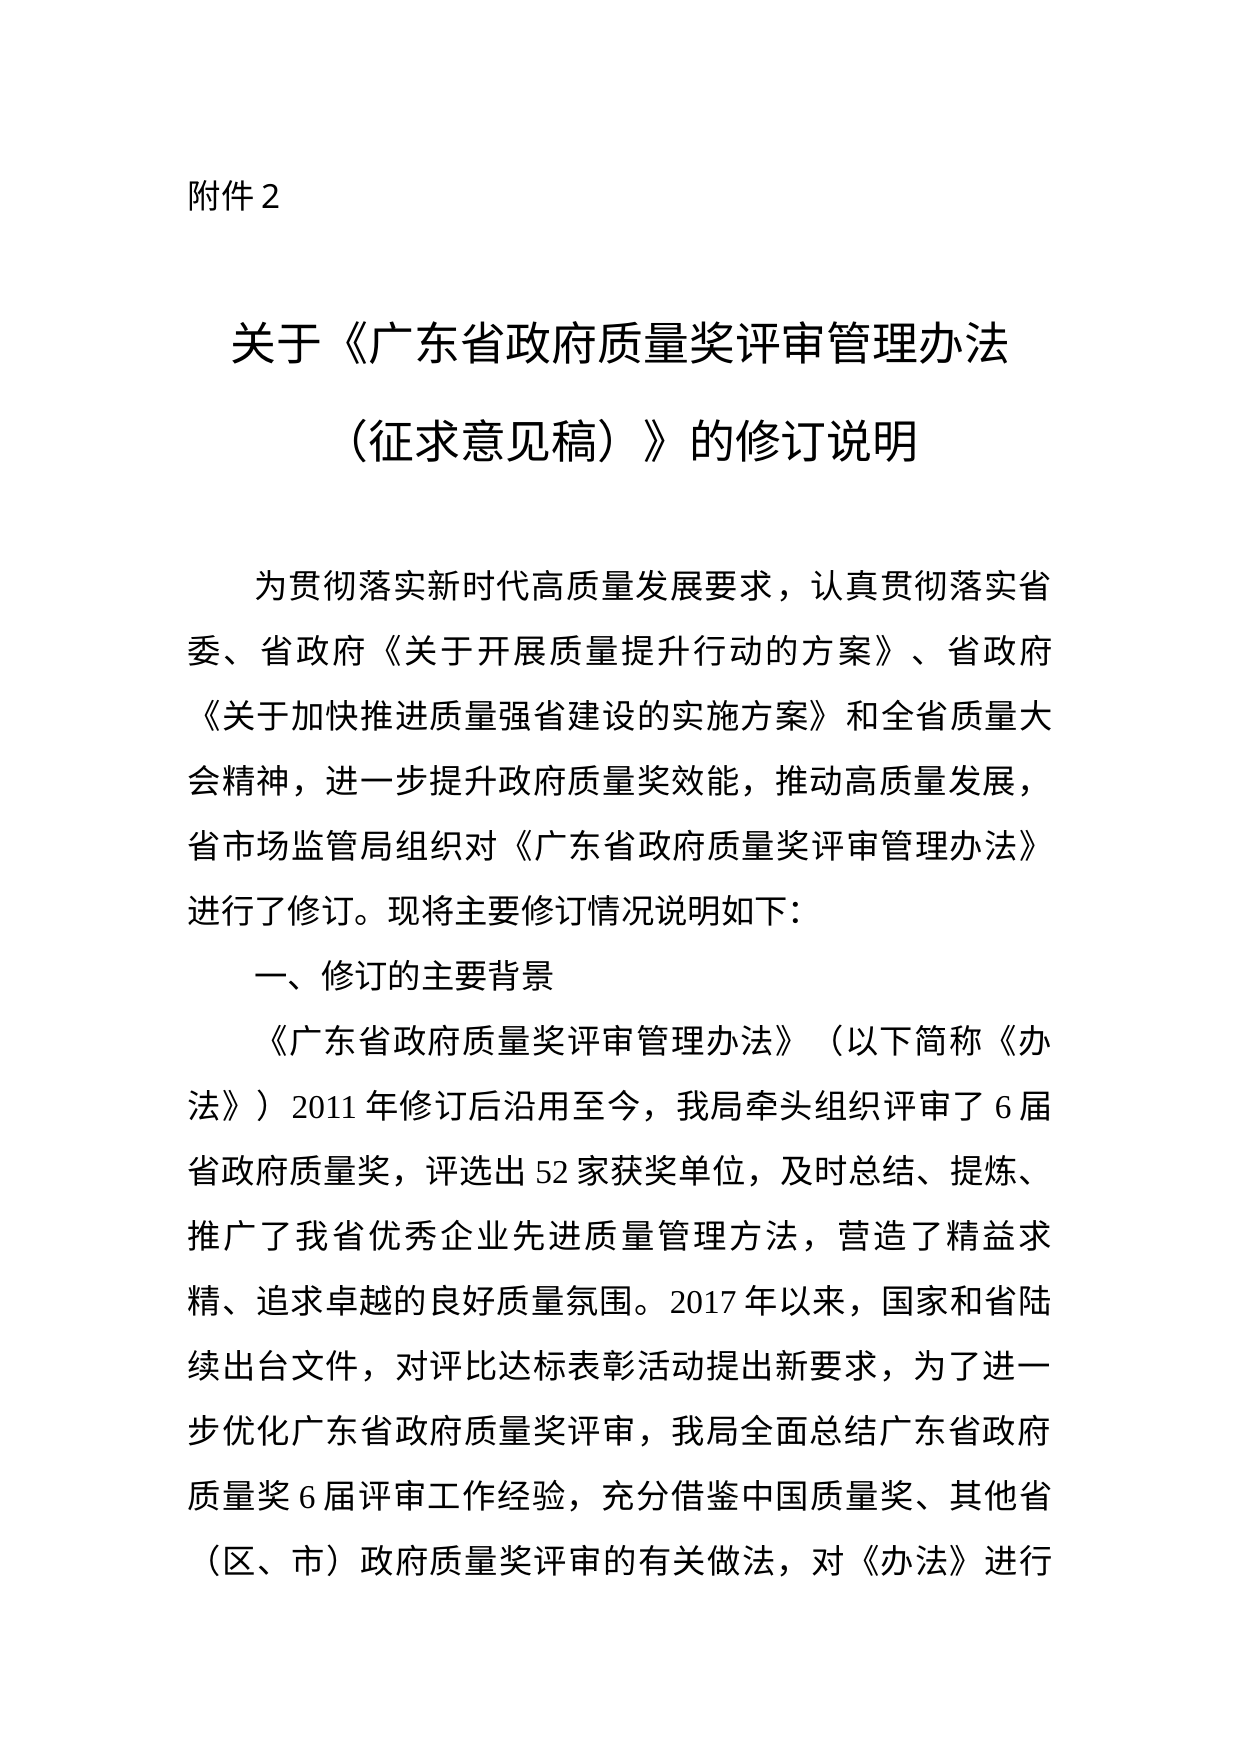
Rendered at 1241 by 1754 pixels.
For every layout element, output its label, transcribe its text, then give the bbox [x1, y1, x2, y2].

text 关于《广东省政府质量奖评审管理办法 [187, 292, 1053, 389]
text 附件2 [187, 162, 1053, 227]
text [187, 1007, 1053, 1592]
text 一、修订的主要背景 [187, 942, 1053, 1007]
text 为贯彻落实新时代高质量发展要求，认真贯彻落实省委、省政府《关于开展质量提升行动的方案》、省政府《关于加快推进质量强省建设的实施方案》和全省质量大会精神，进一步提升政府质量奖效能，推动高质量发展，省市场监管局组织对《广东省政府质量奖评审管理办法》进行了修订。现将主要修订情况说明如下： [187, 552, 1053, 942]
text （征求意见稿）》的修订说明 [187, 389, 1053, 487]
